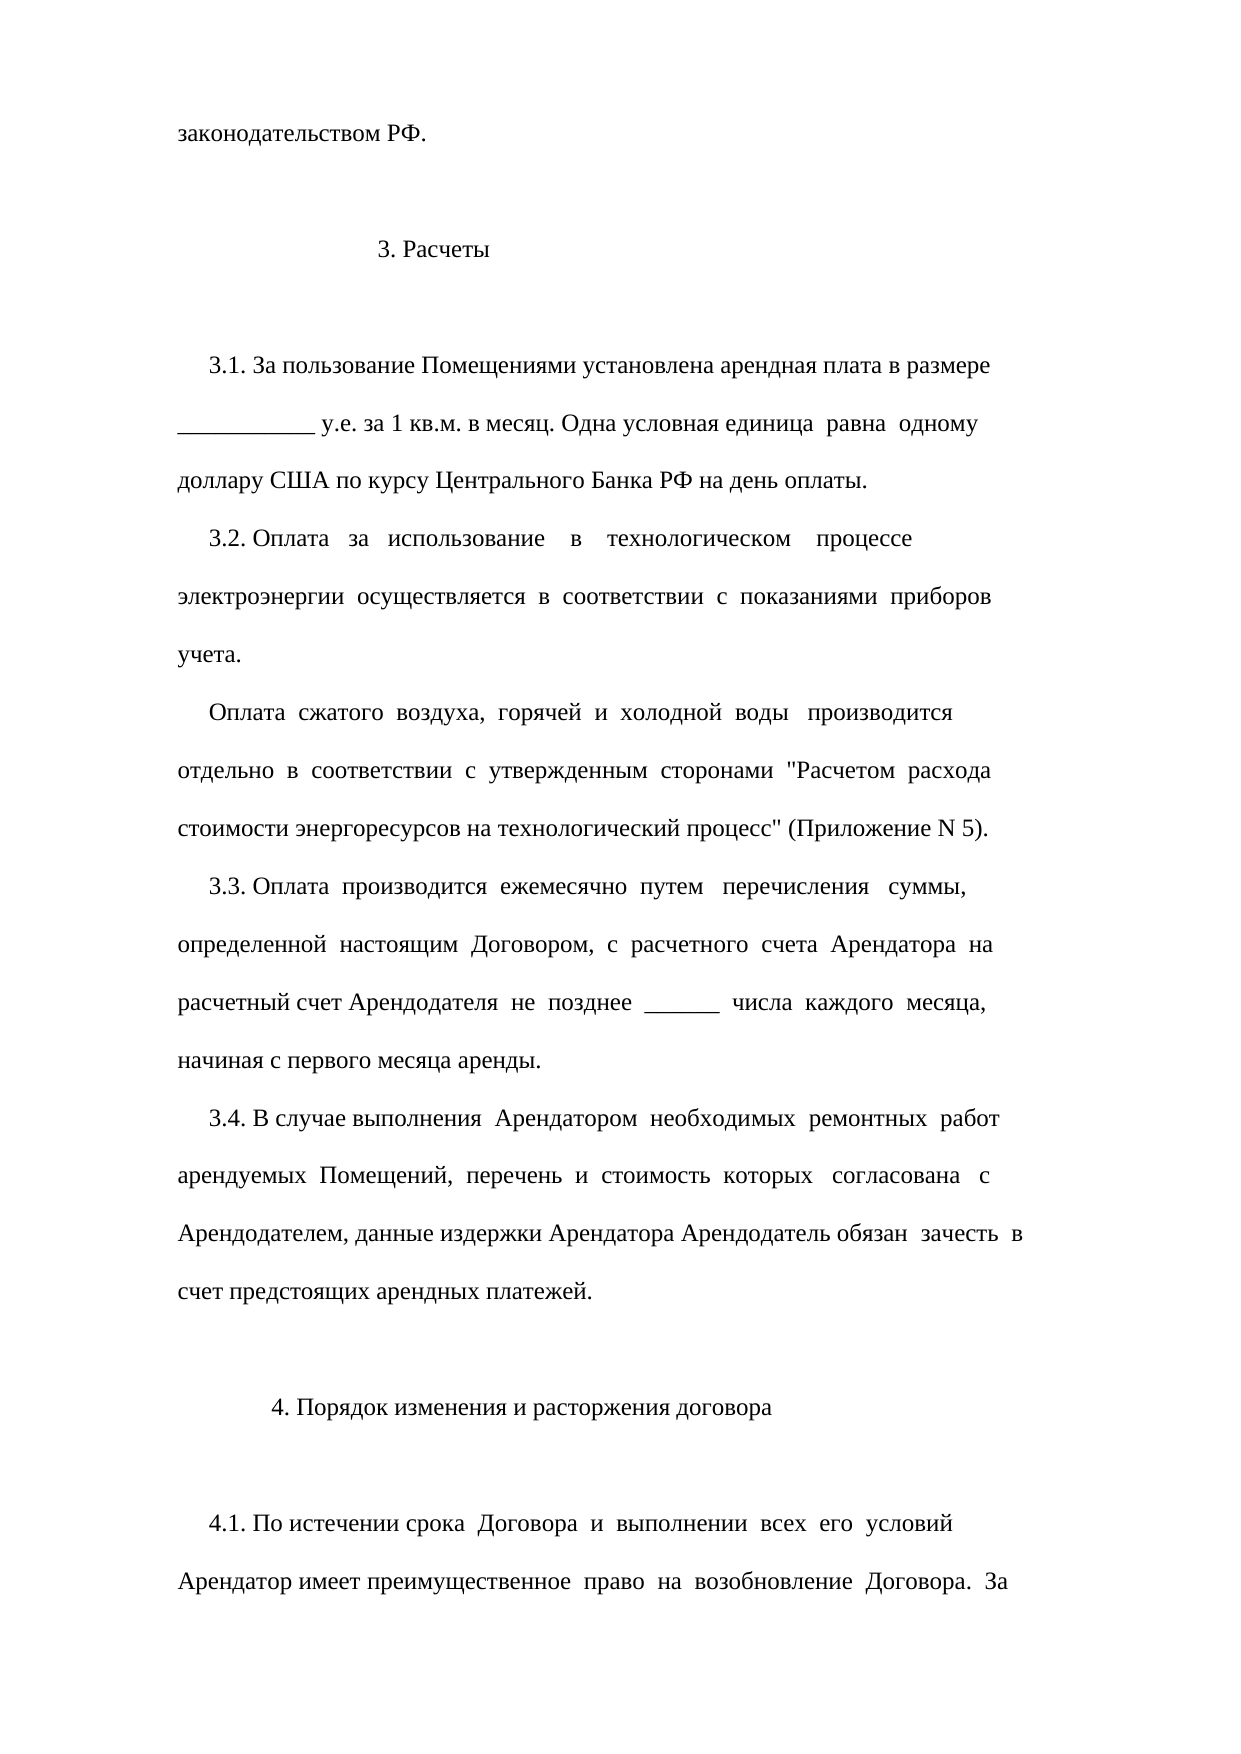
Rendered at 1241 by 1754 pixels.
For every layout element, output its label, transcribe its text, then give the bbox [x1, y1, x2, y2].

text Арендатор имеет преимущественное право на возобновление Договора. За [177, 1566, 1152, 1595]
text арендуемых Помещений, перечень и стоимость которых согласована с [177, 1161, 1152, 1189]
text стоимости энергоресурсов на технологический процесс" (Приложение N 5). [177, 813, 1152, 842]
text 3.1. За пользование Помещениями установлена арендная плата в размере [177, 350, 1152, 378]
text 3.4. В случае выполнения Арендатором необходимых ремонтных работ [177, 1103, 1152, 1131]
text 3.3. Оплата производится ежемесячно путем перечисления суммы, [177, 871, 1152, 900]
text отдельно в соответствии с утвержденным сторонами "Расчетом расхода [177, 755, 1152, 784]
text электроэнергии осуществляется в соответствии с показаниями приборов [177, 581, 1152, 610]
text 3. Расчеты [177, 234, 1152, 263]
text расчетный счет Арендодателя не позднее ______ числа каждого месяца, [177, 987, 1152, 1016]
text определенной настоящим Договором, с расчетного счета Арендатора на [177, 929, 1152, 958]
text счет предстоящих арендных платежей. [177, 1276, 1152, 1305]
text законодательством РФ. [177, 118, 1152, 147]
text ___________ у.е. за 1 кв.м. в месяц. Одна условная единица равна одному [177, 408, 1152, 436]
text Оплата сжатого воздуха, горячей и холодной воды производится [177, 697, 1152, 726]
text 4.1. По истечении срока Договора и выполнении всех его условий [177, 1508, 1152, 1537]
text Арендодателем, данные издержки Арендатора Арендодатель обязан зачесть в [177, 1218, 1152, 1247]
text учета. [177, 639, 1152, 668]
text начиная с первого месяца аренды. [177, 1045, 1152, 1073]
text 4. Порядок изменения и расторжения договора [177, 1392, 1152, 1421]
text доллару США по курсу Центрального Банка РФ на день оплаты. [177, 466, 1152, 494]
text 3.2. Оплата за использование в технологическом процессе [177, 523, 1152, 552]
